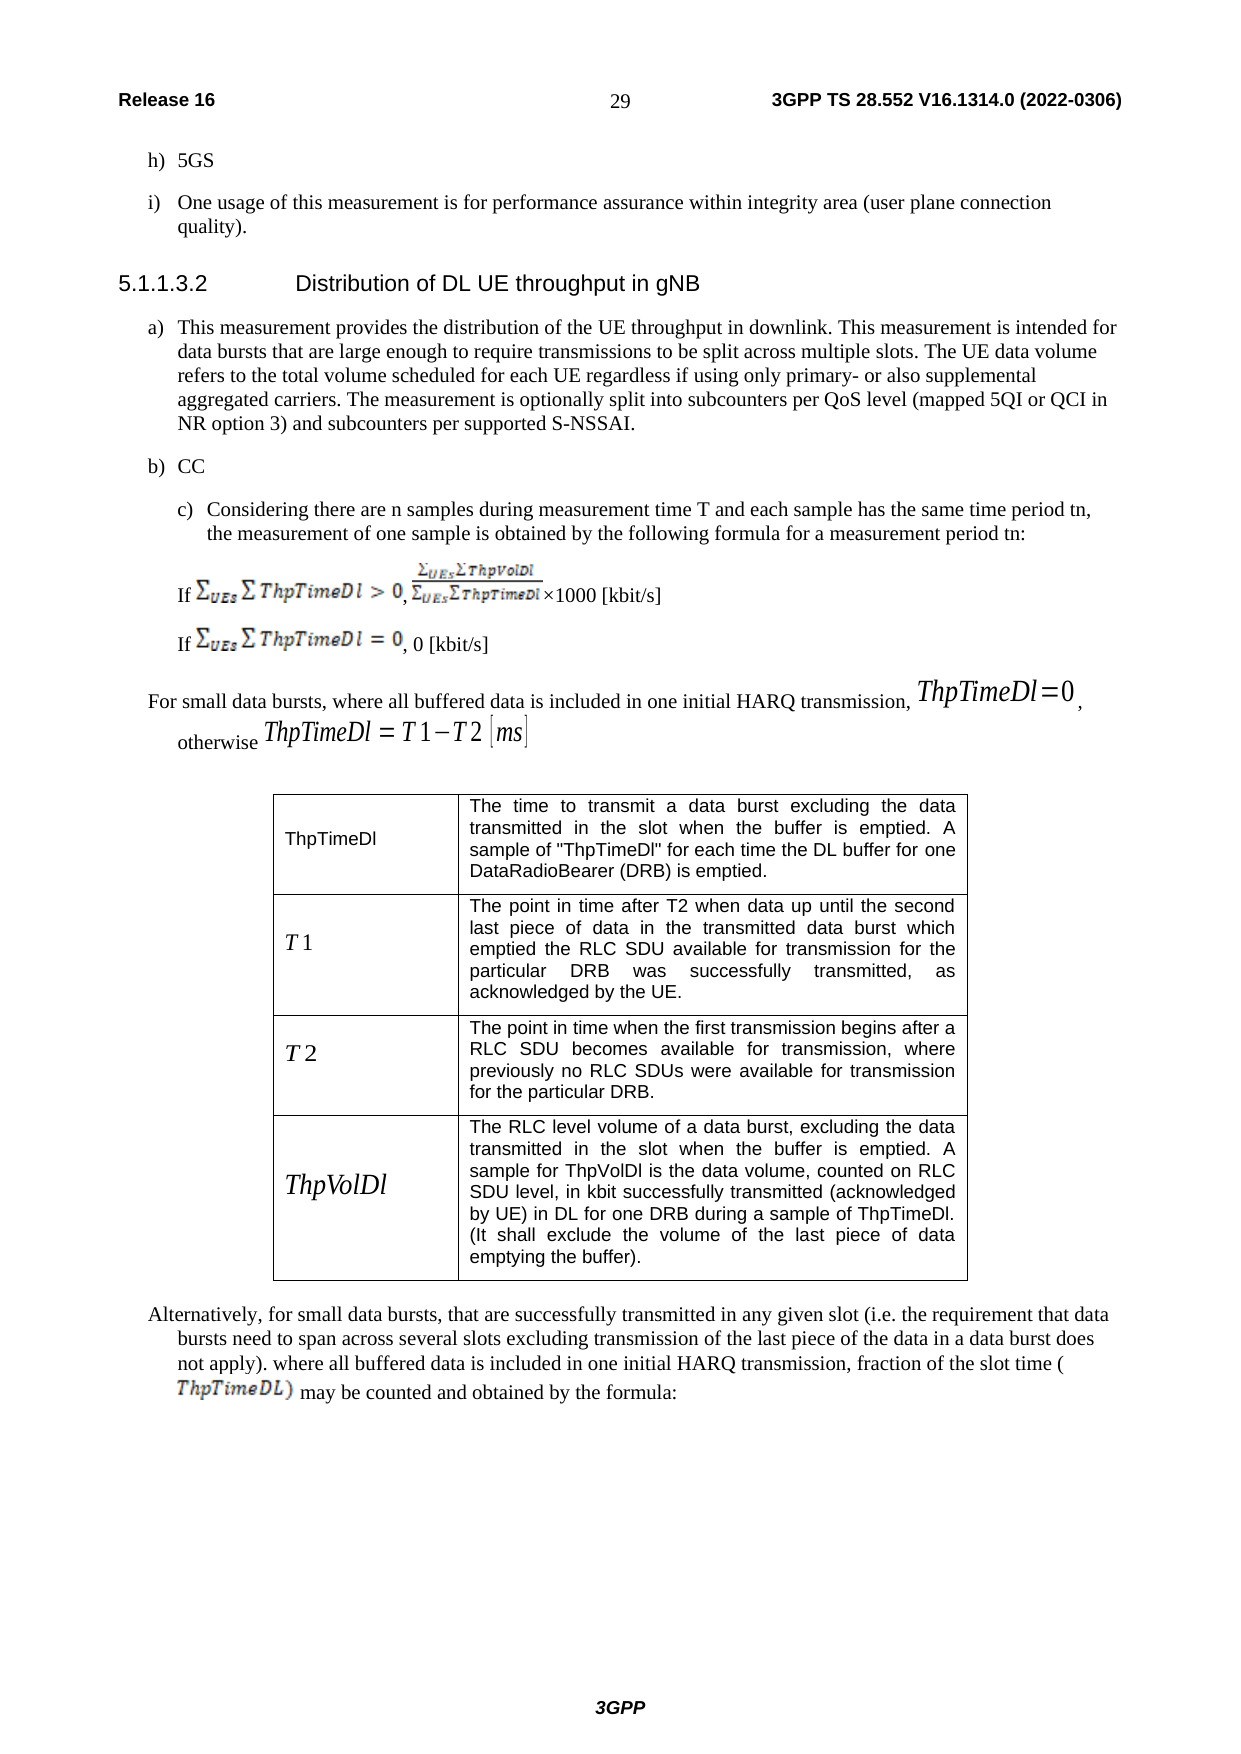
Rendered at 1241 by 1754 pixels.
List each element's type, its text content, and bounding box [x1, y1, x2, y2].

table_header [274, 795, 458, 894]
text c) Considering there are n samples during measurement time T and each sample has the same time period tn, the measurement of one sample is obtained by the following formula for a measurement period tn: [177, 497, 1122, 545]
picture [196, 625, 403, 651]
text For small data bursts, where all buffered data is included in one initial HARQ transmission, , otherwise [148, 674, 1122, 754]
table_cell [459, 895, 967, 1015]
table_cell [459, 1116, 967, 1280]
text Alternatively, for small data bursts, that are successfully transmitted in any given slot (i.e. the requirement that data bursts need to span across several slots excluding transmission of the last piece of the data in a data burst does not apply). where all buffered data is included in one initial HARQ transmission, fraction of the slot time ( may be counted and obtained by the formula: [148, 1302, 1122, 1404]
text a) This measurement provides the distribution of the UE throughput in downlink. This measurement is intended for data bursts that are large enough to require transmissions to be split across multiple slots. The UE data volume refers to the total volume scheduled for each UE regardless if using only primary- or also supplemental aggregated carriers. The measurement is optionally split into subcounters per QoS level (mapped 5QI or QCI in NR option 3) and subcounters per supported S-NSSAI. [148, 315, 1122, 435]
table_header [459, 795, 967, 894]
picture [412, 563, 543, 603]
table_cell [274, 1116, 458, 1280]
picture [177, 1374, 295, 1400]
text h) 5GS [148, 147, 1122, 172]
text If , 0 [kbit/s] [177, 626, 1122, 656]
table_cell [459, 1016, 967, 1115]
subtitle 5.1.1.3.2 Distribution of DL UE throughput in gNB [118, 270, 1122, 296]
picture [196, 577, 403, 603]
text i) One usage of this measurement is for performance assurance within integrity area (user plane connection quality). [148, 190, 1122, 238]
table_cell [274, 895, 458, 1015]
text b) CC [148, 454, 1122, 478]
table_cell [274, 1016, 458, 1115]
